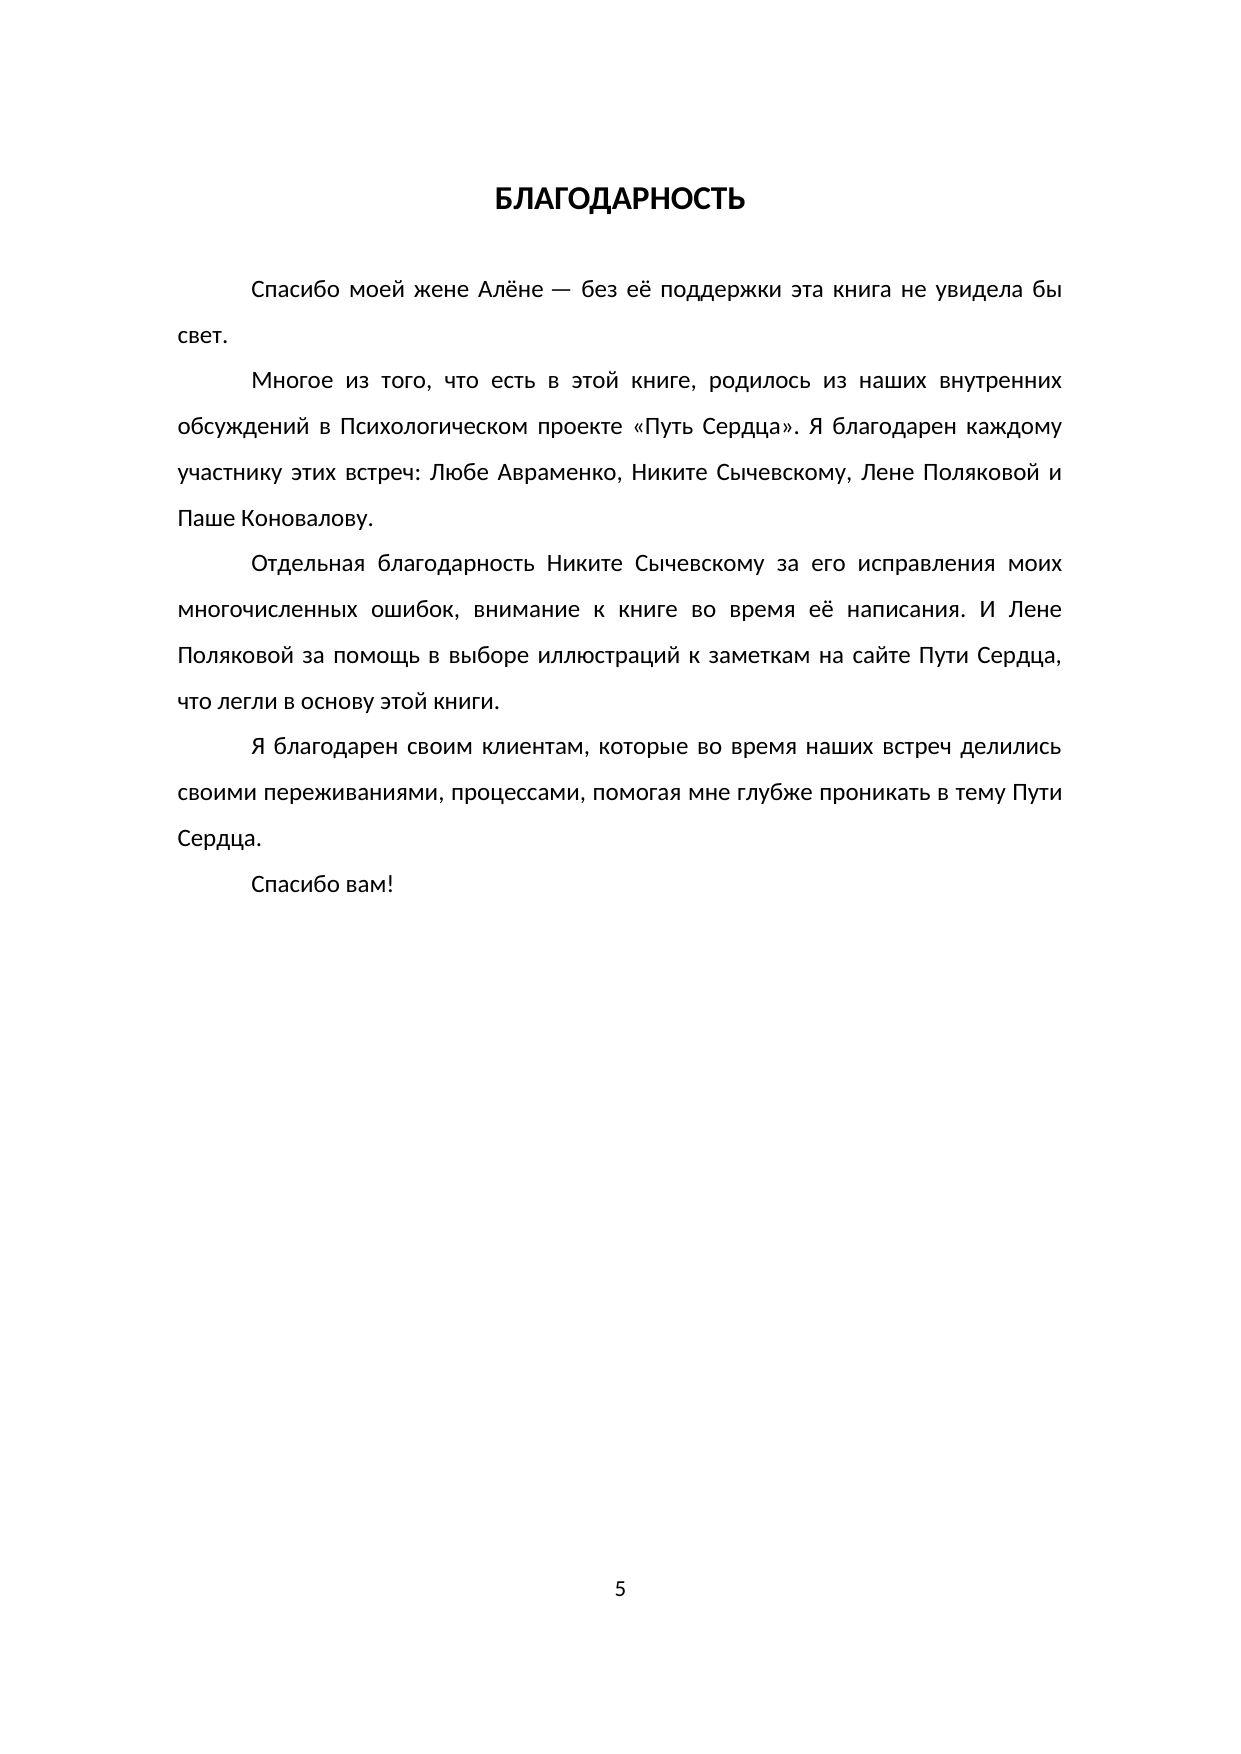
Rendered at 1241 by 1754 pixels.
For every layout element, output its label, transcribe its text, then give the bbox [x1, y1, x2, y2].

text Я благодарен своим клиентам, которые во время наших встреч делились своими переживаниями, процессами, помогая мне глубже проникать в тему Пути Сердца. [177, 731, 1063, 852]
text Отдельная благодарность Никите Сычевскому за его исправления моих многочисленных ошибок, внимание к книге во время её написания. И Лене Поляковой за помощь в выборе иллюстраций к заметкам на сайте Пути Сердца, что легли в основу этой книги. [177, 548, 1063, 715]
text Спасибо моей жене Алёне — без её поддержки эта книга не увидела бы свет. [177, 273, 1063, 349]
text Многое из того, что есть в этой книге, родилось из наших внутренних обсуждений в Психологическом проекте «Путь Сердца». Я благодарен каждому участнику этих встреч: Любе Авраменко, Никите Сычевскому, Лене Поляковой и Паше Коновалову. [177, 365, 1063, 532]
text Спасибо вам! [177, 868, 1063, 898]
subtitle БЛАГОДАРНОСТЬ [177, 177, 1063, 218]
